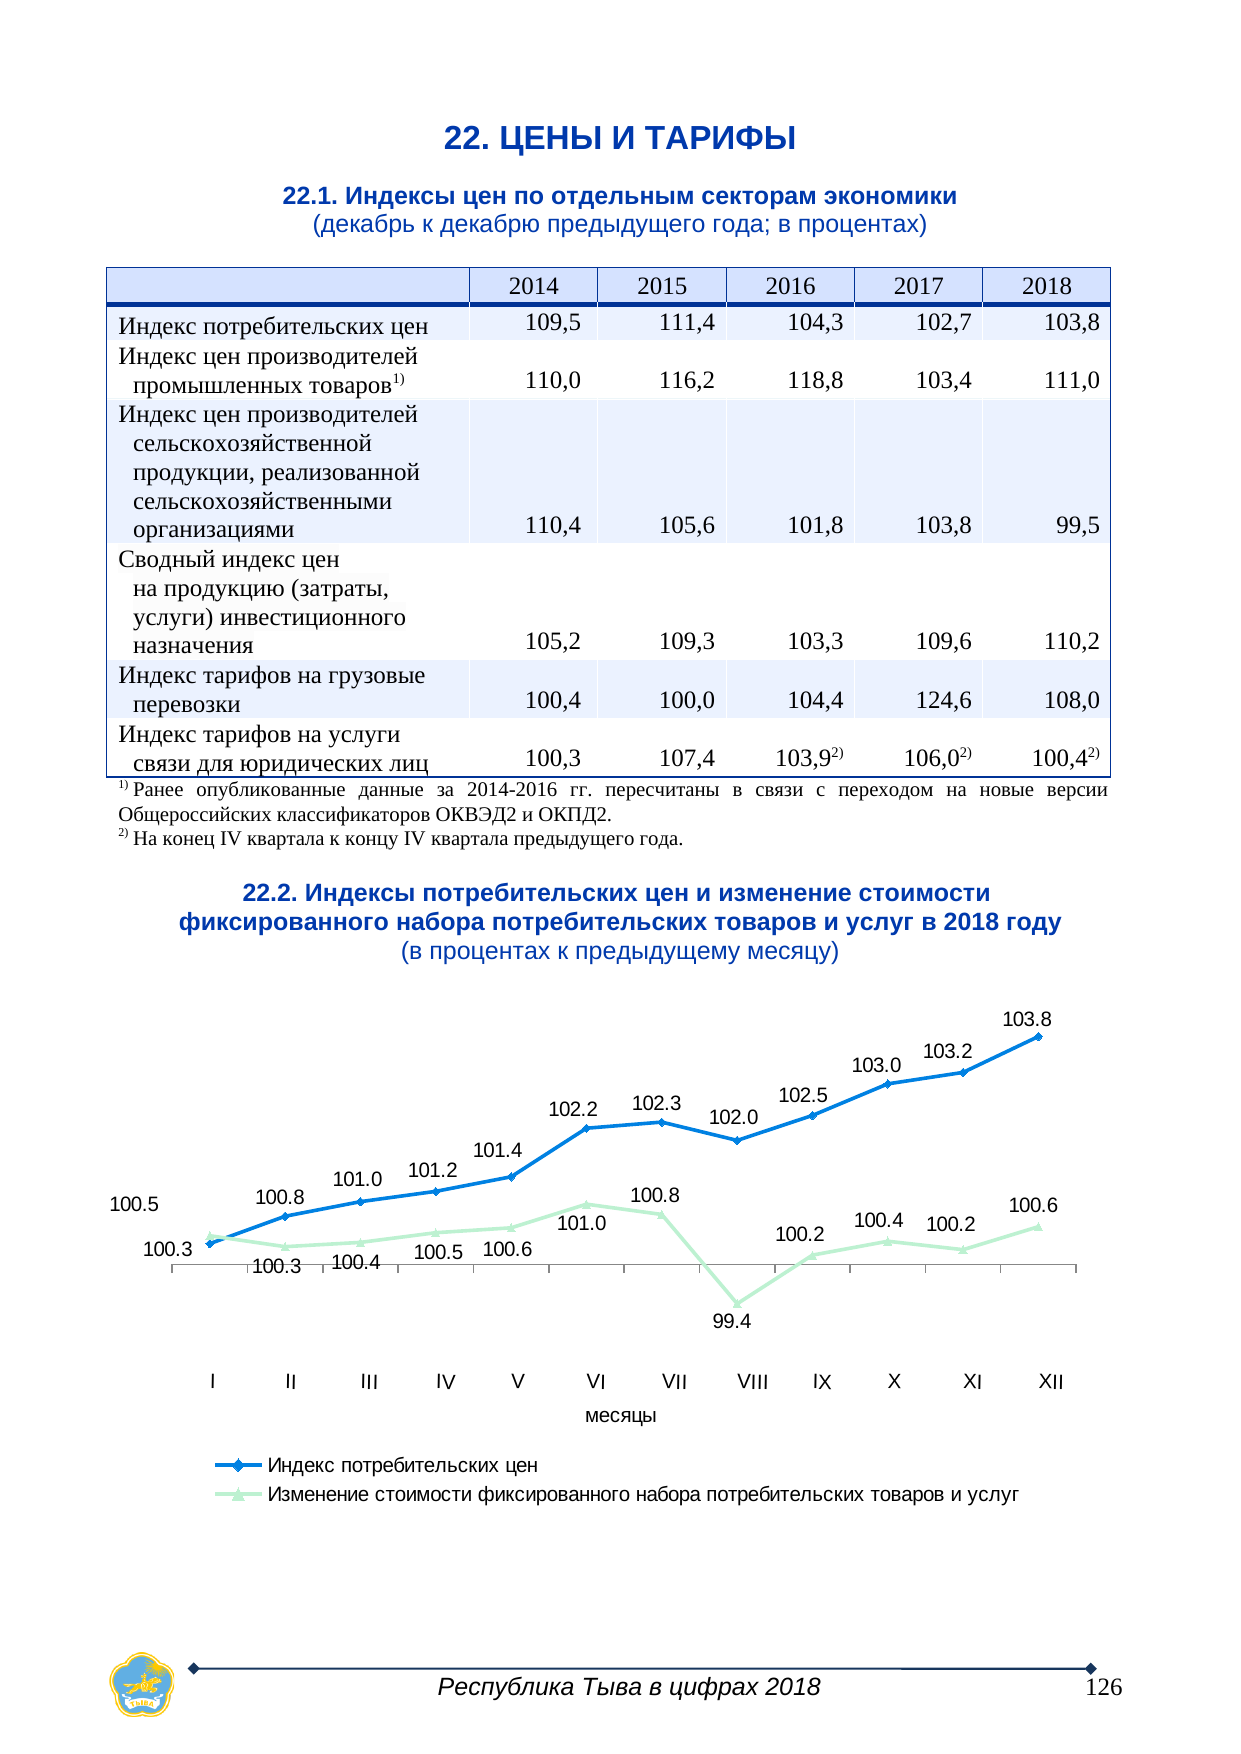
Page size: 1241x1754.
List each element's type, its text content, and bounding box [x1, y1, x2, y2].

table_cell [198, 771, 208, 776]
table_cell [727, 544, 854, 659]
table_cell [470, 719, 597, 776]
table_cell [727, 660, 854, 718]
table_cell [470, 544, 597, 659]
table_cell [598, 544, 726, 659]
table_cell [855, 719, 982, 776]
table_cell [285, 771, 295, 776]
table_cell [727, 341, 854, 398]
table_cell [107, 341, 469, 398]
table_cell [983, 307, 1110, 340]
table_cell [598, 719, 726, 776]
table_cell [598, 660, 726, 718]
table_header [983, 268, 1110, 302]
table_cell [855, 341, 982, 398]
picture [109, 1652, 175, 1717]
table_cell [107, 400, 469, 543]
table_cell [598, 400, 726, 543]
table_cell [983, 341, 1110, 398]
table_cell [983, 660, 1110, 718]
text 1) Ранее опубликованные данные за 2014-2016 гг. пересчитаны в связи с переходом на новые версии Общероссийских классификаторов ОКВЭД2 и ОКПД2. [118, 777, 1122, 826]
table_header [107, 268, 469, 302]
text (декабрь к декабрю предыдущего года; в процентах) [118, 209, 1122, 238]
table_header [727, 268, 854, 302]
text 22.1. Индексы цен по отдельным секторам экономики [118, 181, 1122, 209]
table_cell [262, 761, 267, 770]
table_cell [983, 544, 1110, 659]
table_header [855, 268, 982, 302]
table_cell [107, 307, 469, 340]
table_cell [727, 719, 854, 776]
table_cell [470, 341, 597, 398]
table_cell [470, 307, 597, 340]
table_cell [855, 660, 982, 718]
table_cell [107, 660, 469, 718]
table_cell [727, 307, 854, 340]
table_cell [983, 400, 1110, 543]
text 2) На конец IV квартала к концу IV квартала предыдущего года. [118, 826, 1122, 849]
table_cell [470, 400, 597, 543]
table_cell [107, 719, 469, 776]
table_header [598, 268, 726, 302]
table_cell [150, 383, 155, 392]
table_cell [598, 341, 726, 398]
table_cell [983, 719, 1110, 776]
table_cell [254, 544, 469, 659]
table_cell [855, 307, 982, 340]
text (в процентах к предыдущему месяцу) [118, 936, 1122, 964]
subtitle 22. ЦЕНЫ И ТАРИФЫ [118, 118, 1122, 157]
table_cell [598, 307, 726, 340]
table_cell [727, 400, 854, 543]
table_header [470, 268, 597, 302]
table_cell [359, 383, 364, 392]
text 22.2. Индексы потребительских цен и изменение стоимости фиксированного набора потребительских товаров и услуг в 2018 году [118, 878, 1122, 936]
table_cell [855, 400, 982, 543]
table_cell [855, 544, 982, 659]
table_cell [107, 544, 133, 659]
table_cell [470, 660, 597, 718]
